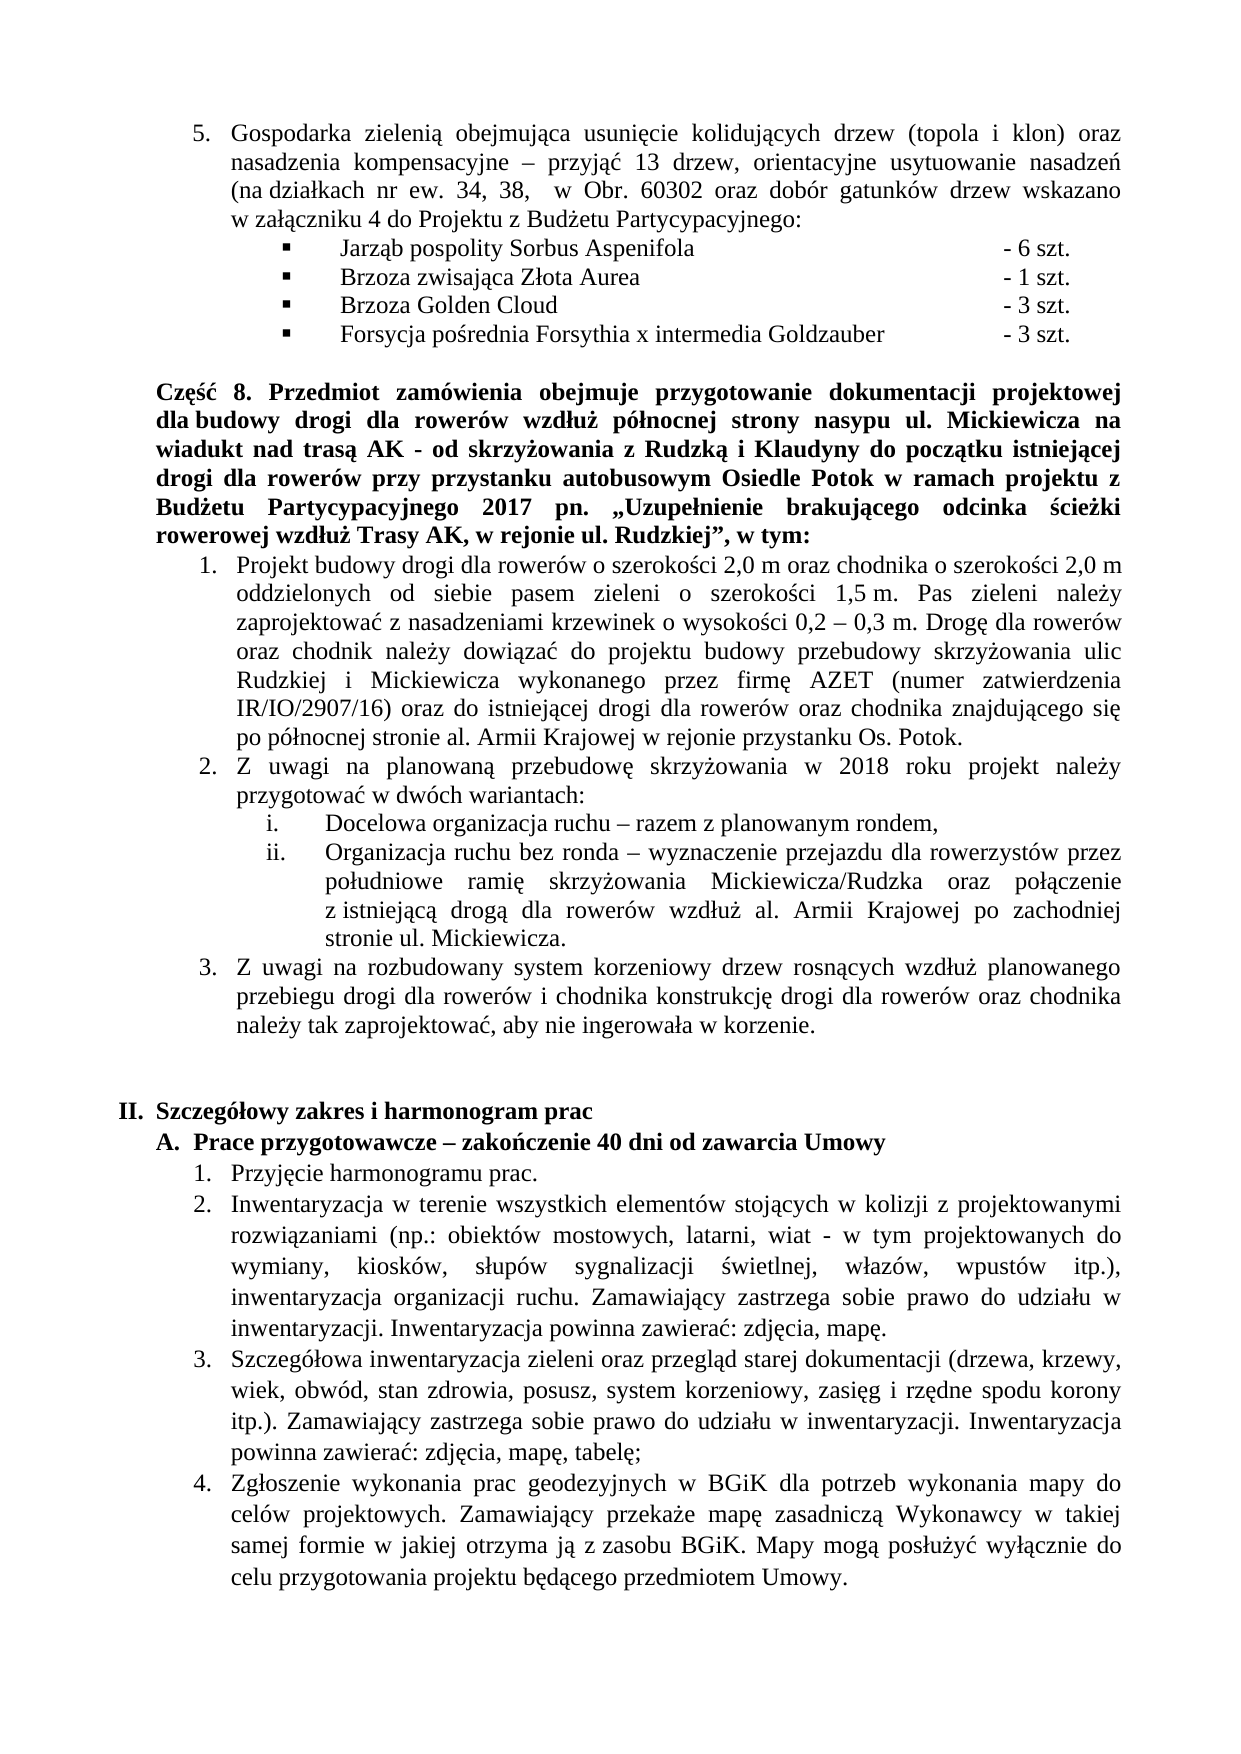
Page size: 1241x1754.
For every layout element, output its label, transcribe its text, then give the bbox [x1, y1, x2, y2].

list Brzoza Golden Cloud - 3 szt. [281, 291, 1122, 319]
list Organizacja ruchu bez ronda – wyznaczenie przejazdu dla rowerzystów przez południowe ramię skrzyżowania Mickiewicza/Rudzka oraz połączenie z istniejącą drogą dla rowerów wzdłuż al. Armii Krajowej po zachodniej stronie ul. Mickiewicza. [266, 837, 1122, 952]
list Inwentaryzacja w terenie wszystkich elementów stojących w kolizji z projektowanymi rozwiązaniami (np.: obiektów mostowych, latarni, wiat - w tym projektowanych do wymiany, kiosków, słupów sygnalizacji świetlnej, włazów, wpustów itp.), inwentaryzacja organizacji ruchu. Zamawiający zastrzega sobie prawo do udziału w inwentaryzacji. Inwentaryzacja powinna zawierać: zdjęcia, mapę. [193, 1189, 1122, 1342]
list Z uwagi na planowaną przebudowę skrzyżowania w 2018 roku projekt należy przygotować w dwóch wariantach: [199, 751, 1122, 808]
list Przyjęcie harmonogramu prac. [193, 1158, 1122, 1187]
list Zgłoszenie wykonania prac geodezyjnych w BGiK dla potrzeb wykonania mapy do celów projektowych. Zamawiający przekaże mapę zasadniczą Wykonawcy w takiej samej formie w jakiej otrzyma ją z zasobu BGiK. Mapy mogą posłużyć wyłącznie do celu przygotowania projektu będącego przedmiotem Umowy. [193, 1468, 1122, 1590]
list Projekt budowy drogi dla rowerów o szerokości 2,0 m oraz chodnika o szerokości 2,0 m oddzielonych od siebie pasem zieleni o szerokości 1,5 m. Pas zieleni należy zaprojektować z nasadzeniami krzewinek o wysokości 0,2 – 0,3 m. Drogę dla rowerów oraz chodnik należy dowiązać do projektu budowy przebudowy skrzyżowania ulic Rudzkiej i Mickiewicza wykonanego przez firmę AZET (numer zatwierdzenia IR/IO/2907/16) oraz do istniejącej drogi dla rowerów oraz chodnika znajdującego się po północnej stronie al. Armii Krajowej w rejonie przystanku Os. Potok. [199, 550, 1122, 751]
list Docelowa organizacja ruchu – razem z planowanym rondem, [266, 808, 1122, 837]
list Brzoza zwisająca Złota Aurea - 1 szt. [281, 262, 1122, 291]
list Szczegółowy zakres i harmonogram prac [118, 1096, 1122, 1125]
list Prace przygotowawcze – zakończenie 40 dni od zawarcia Umowy [156, 1127, 1122, 1156]
list Szczegółowa inwentaryzacja zieleni oraz przegląd starej dokumentacji (drzewa, krzewy, wiek, obwód, stan zdrowia, posusz, system korzeniowy, zasięg i rzędne spodu korony itp.). Zamawiający zastrzega sobie prawo do udziału w inwentaryzacji. Inwentaryzacja powinna zawierać: zdjęcia, mapę, tabelę; [193, 1344, 1122, 1466]
list Z uwagi na rozbudowany system korzeniowy drzew rosnących wzdłuż planowanego przebiegu drogi dla rowerów i chodnika konstrukcję drogi dla rowerów oraz chodnika należy tak zaprojektować, aby nie ingerowała w korzenie. [199, 952, 1122, 1038]
list Gospodarka zielenią obejmująca usunięcie kolidujących drzew (topola i klon) oraz nasadzenia kompensacyjne – przyjąć 13 drzew, orientacyjne usytuowanie nasadzeń (na działkach nr ew. 34, 38, w Obr. 60302 oraz dobór gatunków drzew wskazano w załączniku 4 do Projektu z Budżetu Partycypacyjnego: [192, 118, 1122, 233]
list Część 8. Przedmiot zamówienia obejmuje przygotowanie dokumentacji projektowej dla budowy drogi dla rowerów wzdłuż północnej strony nasypu ul. Mickiewicza na wiadukt nad trasą AK - od skrzyżowania z Rudzką i Klaudyny do początku istniejącej drogi dla rowerów przy przystanku autobusowym Osiedle Potok w ramach projektu z Budżetu Partycypacyjnego 2017 pn. „Uzupełnienie brakującego odcinka ścieżki rowerowej wzdłuż Trasy AK, w rejonie ul. Rudzkiej”, w tym: [156, 377, 1122, 550]
list Jarząb pospolity Sorbus Aspenifola - 6 szt. [281, 233, 1122, 262]
list Forsycja pośrednia Forsythia x intermedia Goldzauber - 3 szt. [281, 319, 1122, 348]
